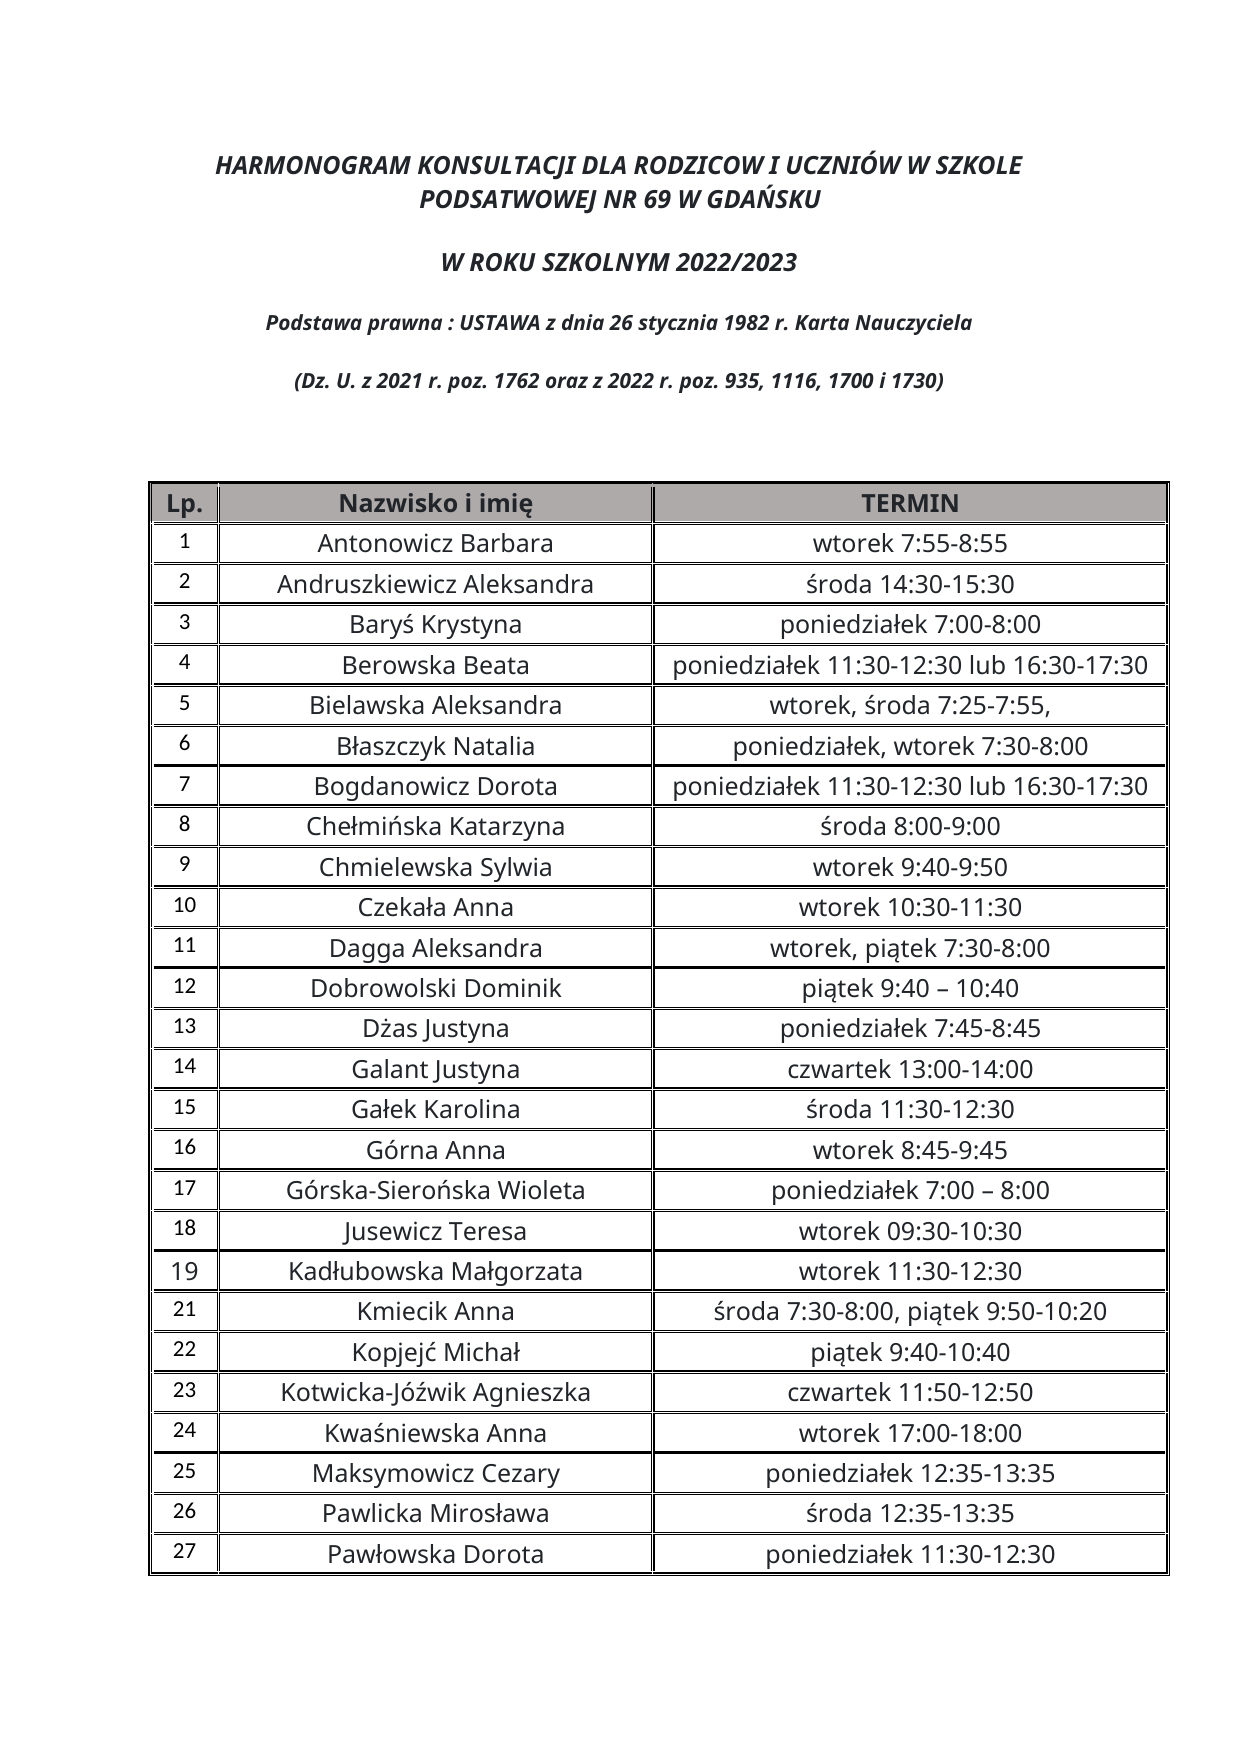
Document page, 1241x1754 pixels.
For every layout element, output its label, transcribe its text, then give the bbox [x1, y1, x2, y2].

table_cell Dobrowolski Dominik [220, 969, 651, 1006]
table_cell czwartek 11:50-12:50 [655, 1370, 1167, 1411]
table_cell 26 [152, 1491, 217, 1532]
text (Dz. U. z 2021 r. poz. 1762 oraz z 2022 r. poz. 935, 1116, 1700 i 1730) [148, 366, 1093, 394]
table_cell wtorek 7:55-8:55 [655, 521, 1167, 562]
table_cell poniedziałek, wtorek 7:30-8:00 [655, 724, 1167, 764]
table_cell Górska-Sierońska Wioleta [220, 1172, 651, 1208]
table_cell poniedziałek 7:00-8:00 [655, 602, 1167, 643]
table_cell Bogdanowicz Dorota [220, 767, 651, 804]
table_cell środa 8:00-9:00 [655, 804, 1167, 845]
text Podstawa prawna : USTAWA z dnia 26 stycznia 1982 r. Karta Nauczyciela [148, 308, 1093, 337]
table_cell 15 [152, 1087, 217, 1128]
table_cell Gałek Karolina [220, 1091, 651, 1128]
table_cell Chmielewska Sylwia [220, 848, 651, 885]
table_cell 13 [152, 1006, 217, 1047]
table_cell wtorek, piątek 7:30-8:00 [653, 926, 1168, 966]
table_cell 24 [150, 1411, 218, 1451]
table_cell czwartek 13:00-14:00 [653, 1047, 1168, 1087]
table_cell Kadłubowska Małgorzata [220, 1252, 651, 1289]
table_cell poniedziałek 11:30-12:30 [653, 1532, 1168, 1572]
table_cell Pawłowska Dorota [219, 1532, 653, 1572]
table_cell środa 11:30-12:30 [655, 1087, 1167, 1128]
table_cell Andruszkiewicz Aleksandra [220, 565, 651, 602]
table_cell Baryś Krystyna [220, 606, 651, 643]
table_cell 27 [150, 1532, 218, 1572]
table_cell Kotwicka-Jóźwik Agnieszka [220, 1374, 651, 1411]
table_cell poniedziałek 7:00 – 8:00 [655, 1168, 1167, 1208]
table_cell Pawlicka Mirosława [220, 1495, 651, 1532]
table_cell 2 [150, 562, 218, 602]
table_cell 14 [150, 1047, 218, 1087]
table_cell 3 [152, 602, 217, 643]
table_cell Galant Justyna [220, 1050, 651, 1087]
table_cell 10 [152, 885, 217, 926]
table_header Lp. [152, 484, 218, 521]
table_cell Dagga Aleksandra [220, 929, 651, 966]
table_cell Górna Anna [220, 1131, 651, 1168]
text HARMONOGRAM KONSULTACJI DLA RODZICOW I UCZNIÓW W SZKOLE PODSATWOWEJ NR 69 W GDAŃSKU [148, 148, 1093, 216]
table_cell Dżas Justyna [220, 1010, 651, 1047]
table_cell 1 [152, 521, 217, 562]
table_cell 4 [150, 643, 218, 683]
table_cell Kwaśniewska Anna [220, 1414, 651, 1451]
table_cell wtorek 17:00-18:00 [653, 1411, 1168, 1451]
table_cell Błaszczyk Natalia [220, 727, 651, 764]
table_cell Maksymowicz Cezary [220, 1454, 651, 1491]
table_cell Antonowicz Barbara [220, 525, 651, 562]
table_cell Chełmińska Katarzyna [220, 808, 651, 845]
table_cell wtorek 9:40-9:50 [653, 845, 1168, 885]
table_cell 8 [152, 804, 217, 845]
table_cell 16 [150, 1128, 218, 1168]
table_cell wtorek 09:30-10:30 [655, 1209, 1167, 1249]
table_cell 7 [152, 764, 217, 804]
table_cell 25 [152, 1451, 217, 1491]
table_cell 17 [152, 1168, 217, 1208]
table_cell Czekała Anna [220, 889, 651, 926]
table_cell Berowska Beata [220, 646, 651, 683]
table_cell 22 [150, 1330, 218, 1370]
table_cell piątek 9:40 – 10:40 [655, 966, 1166, 1006]
table_header TERMIN [653, 484, 1166, 521]
table_cell Jusewicz Teresa [220, 1212, 651, 1249]
table_cell środa 12:35-13:35 [655, 1491, 1167, 1532]
table_cell 12 [152, 966, 217, 1006]
table_header Nazwisko i imię [219, 483, 653, 521]
table_cell poniedziałek 7:45-8:45 [655, 1006, 1167, 1047]
table_cell poniedziałek 12:35-13:35 [655, 1451, 1166, 1491]
table_cell wtorek, środa 7:25-7:55, [655, 683, 1167, 723]
table_cell 21 [152, 1289, 217, 1330]
table_cell 23 [152, 1370, 217, 1411]
table_cell poniedziałek 11:30-12:30 lub 16:30-17:30 [655, 764, 1166, 804]
table_cell 11 [150, 926, 218, 966]
table_cell 19 [152, 1249, 217, 1289]
table_cell Bielawska Aleksandra [220, 687, 651, 723]
table_cell wtorek 11:30-12:30 [655, 1249, 1166, 1289]
table_cell wtorek 10:30-11:30 [655, 885, 1167, 926]
text W ROKU SZKOLNYM 2022/2023 [148, 245, 1093, 279]
table_cell wtorek 8:45-9:45 [653, 1128, 1168, 1168]
table_cell środa 14:30-15:30 [653, 562, 1168, 602]
table_cell piątek 9:40-10:40 [653, 1330, 1168, 1370]
table_cell 9 [150, 845, 218, 885]
table_cell 6 [152, 724, 217, 764]
table_cell 5 [152, 683, 217, 723]
table_cell Kmiecik Anna [220, 1293, 651, 1330]
table_cell środa 7:30-8:00, piątek 9:50-10:20 [655, 1289, 1167, 1330]
table_cell 18 [152, 1209, 217, 1249]
table_cell Kopjejć Michał [220, 1333, 651, 1370]
table_cell poniedziałek 11:30-12:30 lub 16:30-17:30 [653, 643, 1168, 683]
